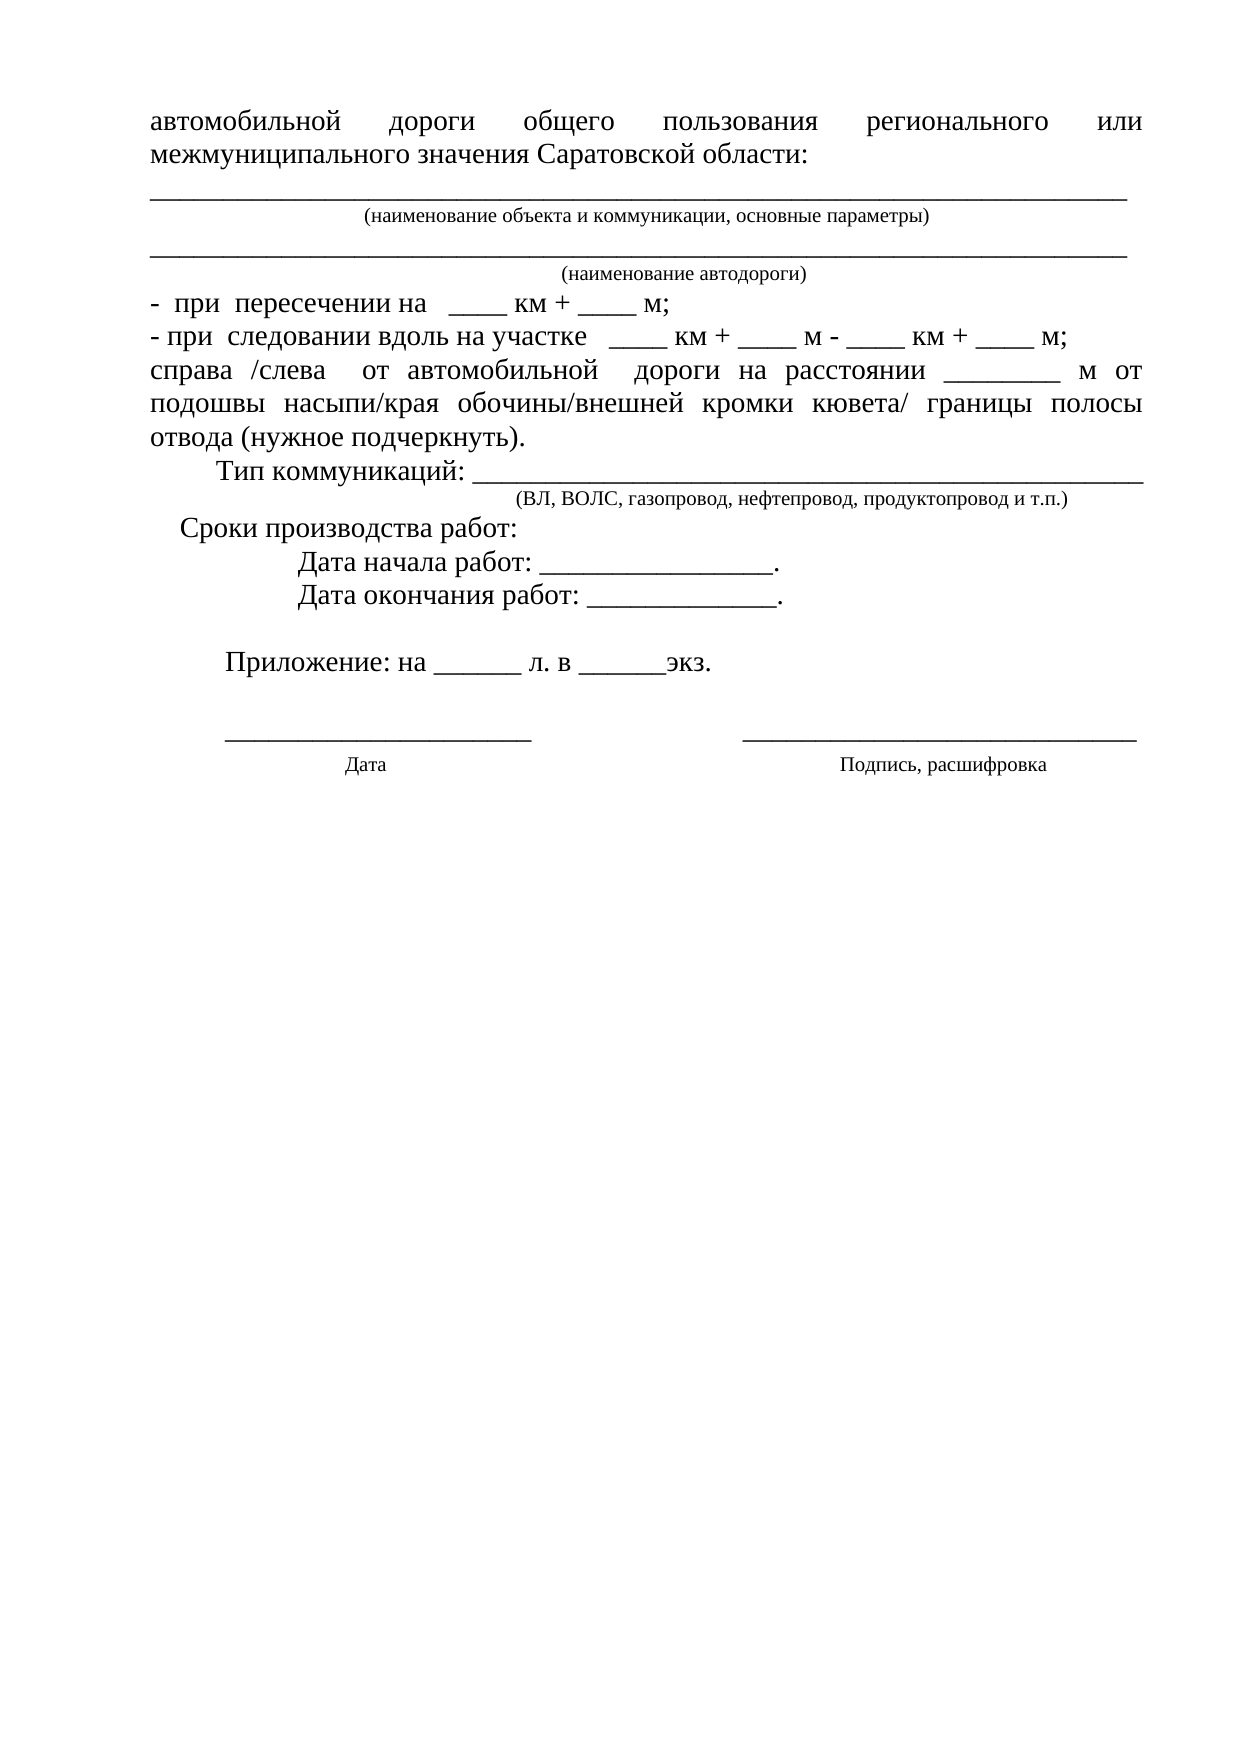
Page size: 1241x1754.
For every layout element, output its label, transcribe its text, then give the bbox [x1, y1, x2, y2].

text Дата окончания работ: _____________. [179, 577, 1144, 611]
text (ВЛ, ВОЛС, газопровод, нефтепровод, продуктопровод и т.п.) [179, 486, 1144, 510]
text справа /слева от автомобильной дороги на расстоянии ________ м от подошвы насыпи/края обочины/внешней кромки кювета/ границы полосы отвода (нужное подчеркнуть). [150, 352, 1144, 453]
text Сроки производства работ: [179, 510, 1144, 544]
text Дата начала работ: ________________. [179, 544, 1144, 577]
text (наименование объекта и коммуникации, основные параметры) [150, 203, 1144, 227]
text Дата Подпись, расшифровка [150, 752, 1144, 776]
text Тип коммуникаций: ______________________________________________ [150, 453, 1144, 486]
text ___________________________________________________________________ [150, 227, 1144, 261]
text _____________________ ___________________________ [150, 711, 1144, 745]
text Приложение: на ______ л. в ______экз. [150, 644, 1144, 678]
text - при следовании вдоль на участке ____ км + ____ м - ____ км + ____ м; [150, 318, 1144, 352]
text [150, 103, 1144, 170]
text ___________________________________________________________________ [150, 170, 1144, 203]
text - при пересечении на ____ км + ____ м; [150, 285, 1144, 318]
text (наименование автодороги) [150, 261, 1144, 285]
